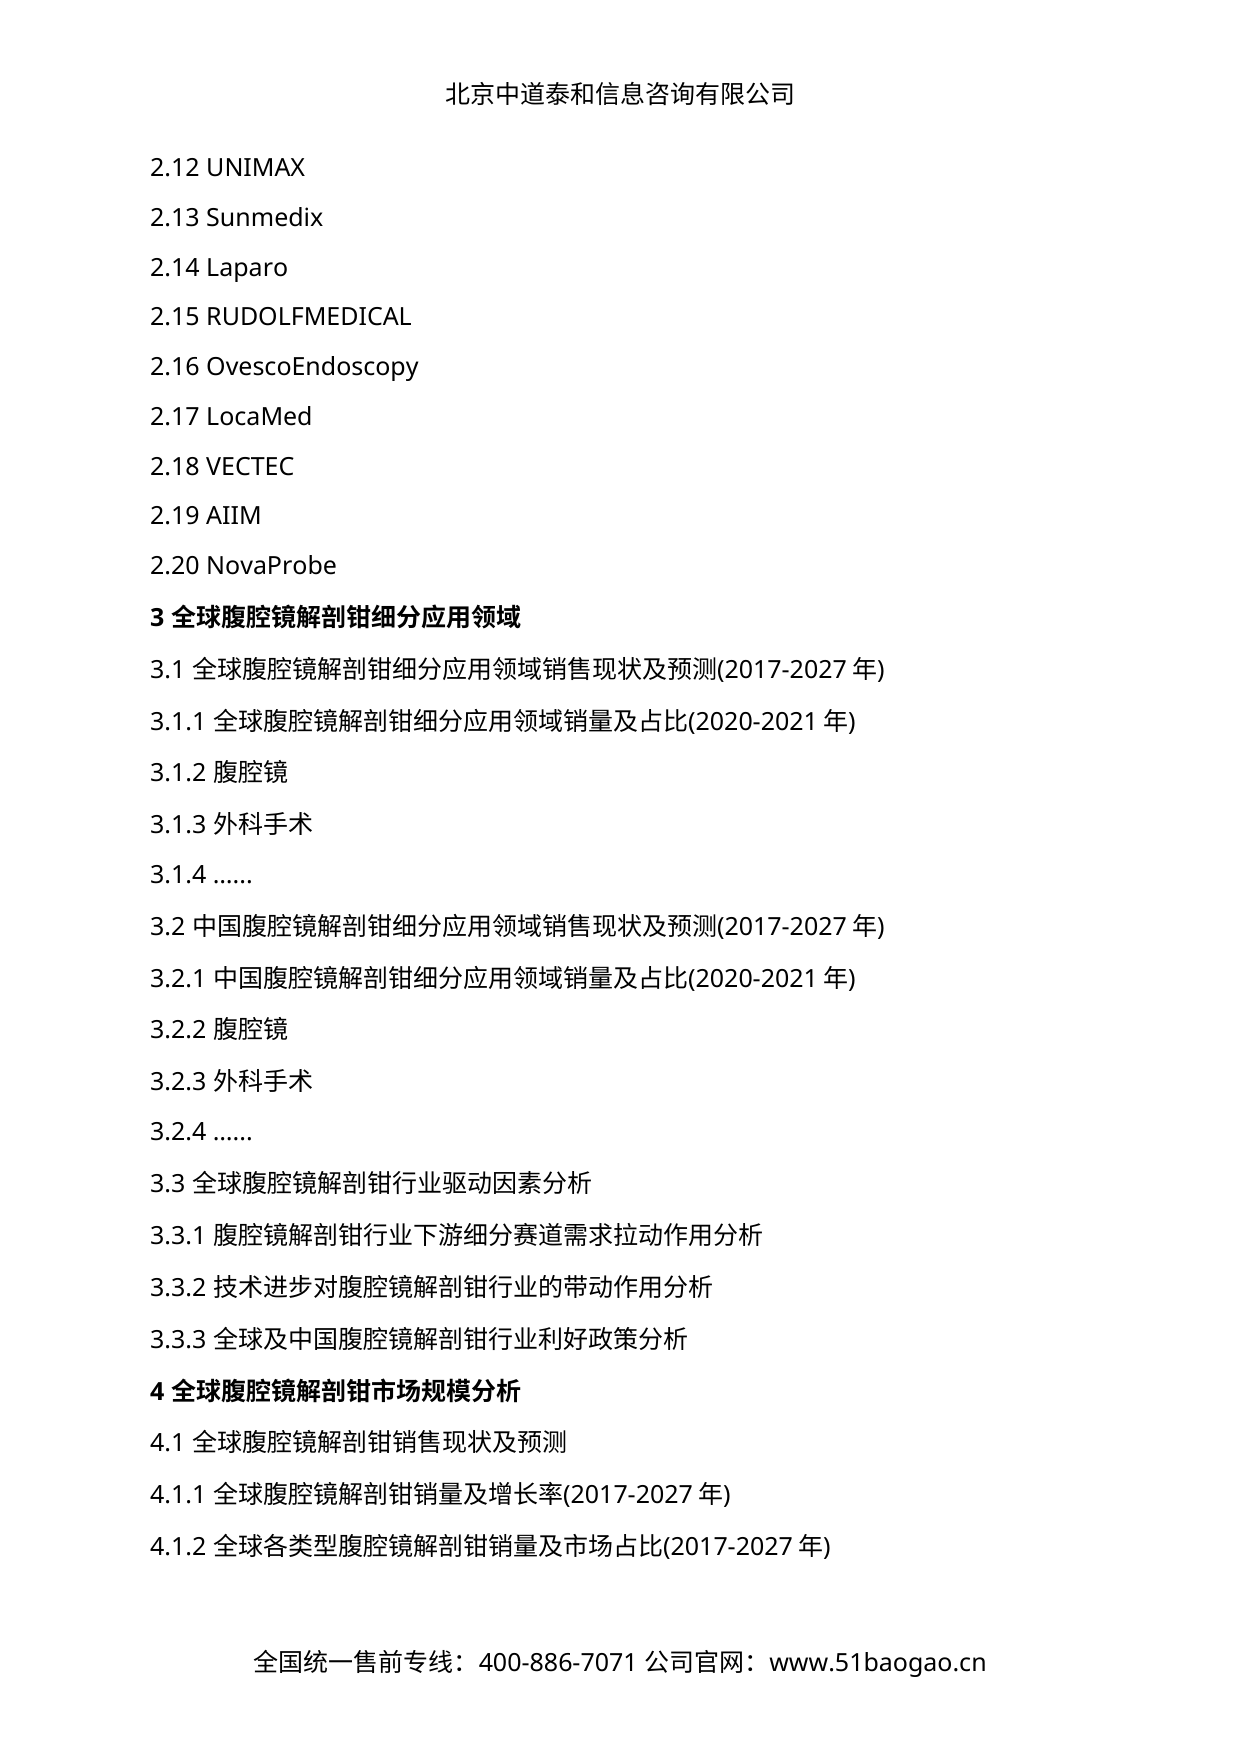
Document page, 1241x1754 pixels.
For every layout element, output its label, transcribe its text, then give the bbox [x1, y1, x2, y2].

text 3.3.3 全球及中国腹腔镜解剖钳行业利好政策分析 [150, 1319, 1090, 1355]
text 3.1.1 全球腹腔镜解剖钳细分应用领域销量及占比(2020-2021年) [150, 701, 1090, 737]
text 4.1.2 全球各类型腹腔镜解剖钳销量及市场占比(2017-2027年) [150, 1527, 1090, 1563]
text 3.2 中国腹腔镜解剖钳细分应用领域销售现状及预测(2017-2027年) [150, 906, 1090, 942]
text 3.3.2 技术进步对腹腔镜解剖钳行业的带动作用分析 [150, 1267, 1090, 1303]
text 4 全球腹腔镜解剖钳市场规模分析 [150, 1371, 1090, 1407]
text 2.15 RUDOLFMEDICAL [150, 299, 1090, 333]
text 3.1.2 腹腔镜 [150, 753, 1090, 789]
text 3.1 全球腹腔镜解剖钳细分应用领域销售现状及预测(2017-2027年) [150, 649, 1090, 685]
text 3.3 全球腹腔镜解剖钳行业驱动因素分析 [150, 1163, 1090, 1200]
text 3.3.1 腹腔镜解剖钳行业下游细分赛道需求拉动作用分析 [150, 1215, 1090, 1252]
text 3 全球腹腔镜解剖钳细分应用领域 [150, 597, 1090, 633]
text 2.13 Sunmedix [150, 200, 1090, 234]
text 2.12 UNIMAX [150, 150, 1090, 184]
text 3.1.3 外科手术 [150, 805, 1090, 841]
text 2.18 VECTEC [150, 448, 1090, 482]
text 2.20 NovaProbe [150, 547, 1090, 582]
text 2.16 OvescoEndoscopy [150, 349, 1090, 383]
text 2.19 AIIM [150, 498, 1090, 532]
text 3.2.4 …... [150, 1114, 1090, 1148]
text 3.2.1 中国腹腔镜解剖钳细分应用领域销量及占比(2020-2021年) [150, 958, 1090, 994]
text 4.1.1 全球腹腔镜解剖钳销量及增长率(2017-2027年) [150, 1475, 1090, 1511]
text 4.1 全球腹腔镜解剖钳销售现状及预测 [150, 1423, 1090, 1459]
text 3.2.3 外科手术 [150, 1062, 1090, 1098]
text 2.14 Laparo [150, 249, 1090, 283]
text 3.1.4 …... [150, 857, 1090, 891]
text 3.2.2 腹腔镜 [150, 1010, 1090, 1046]
text 2.17 LocaMed [150, 398, 1090, 432]
